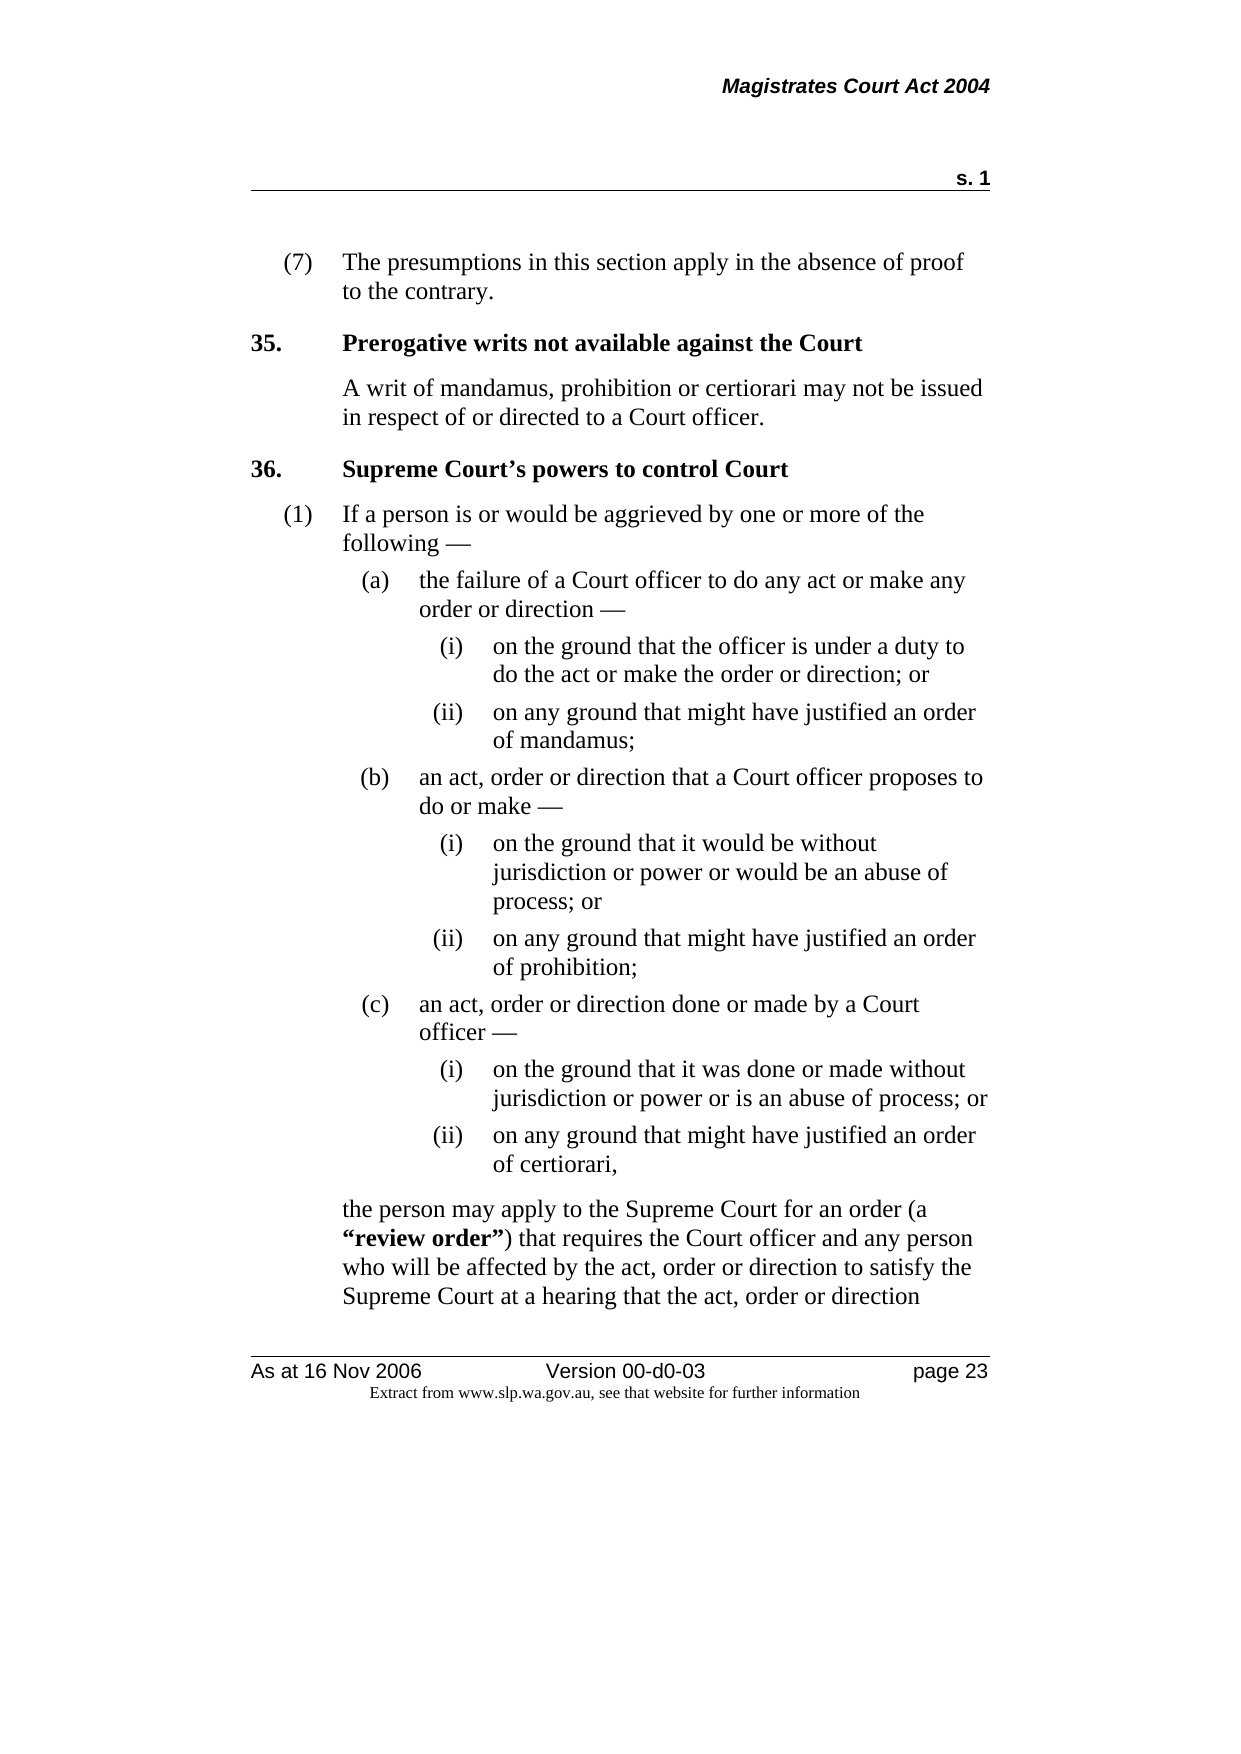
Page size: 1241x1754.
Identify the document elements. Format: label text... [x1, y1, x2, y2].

text (ii) on any ground that might have justified an order of prohibition; [251, 923, 990, 980]
text (1) If a person is or would be aggrieved by one or more of the following — [251, 499, 990, 557]
text (i) on the ground that the officer is under a duty to do the act or make the order or direction; or [251, 631, 990, 688]
text (b) an act, order or direction that a Court officer proposes to do or make — [251, 762, 990, 820]
text (ii) on any ground that might have justified an order of mandamus; [251, 697, 990, 754]
text A writ of mandamus, prohibition or certiorari may not be issued in respect of or directed to a Court officer. [251, 373, 990, 431]
text (i) on the ground that it was done or made without jurisdiction or power or is an abuse of process; or [251, 1054, 990, 1112]
text (i) on the ground that it would be without jurisdiction or power or would be an abuse of process; or [251, 828, 990, 914]
subtitle 36. Supreme Court’s powers to control Court [251, 454, 990, 482]
text (ii) on any ground that might have justified an order of certiorari, [251, 1120, 990, 1178]
text (7) The presumptions in this section apply in the absence of proof to the contrary. [251, 247, 990, 305]
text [251, 1194, 990, 1309]
text (a) the failure of a Court officer to do any act or make any order or direction — [251, 565, 990, 622]
subtitle 35. Prerogative writs not available against the Court [251, 328, 990, 357]
text (c) an act, order or direction done or made by a Court officer — [251, 989, 990, 1046]
